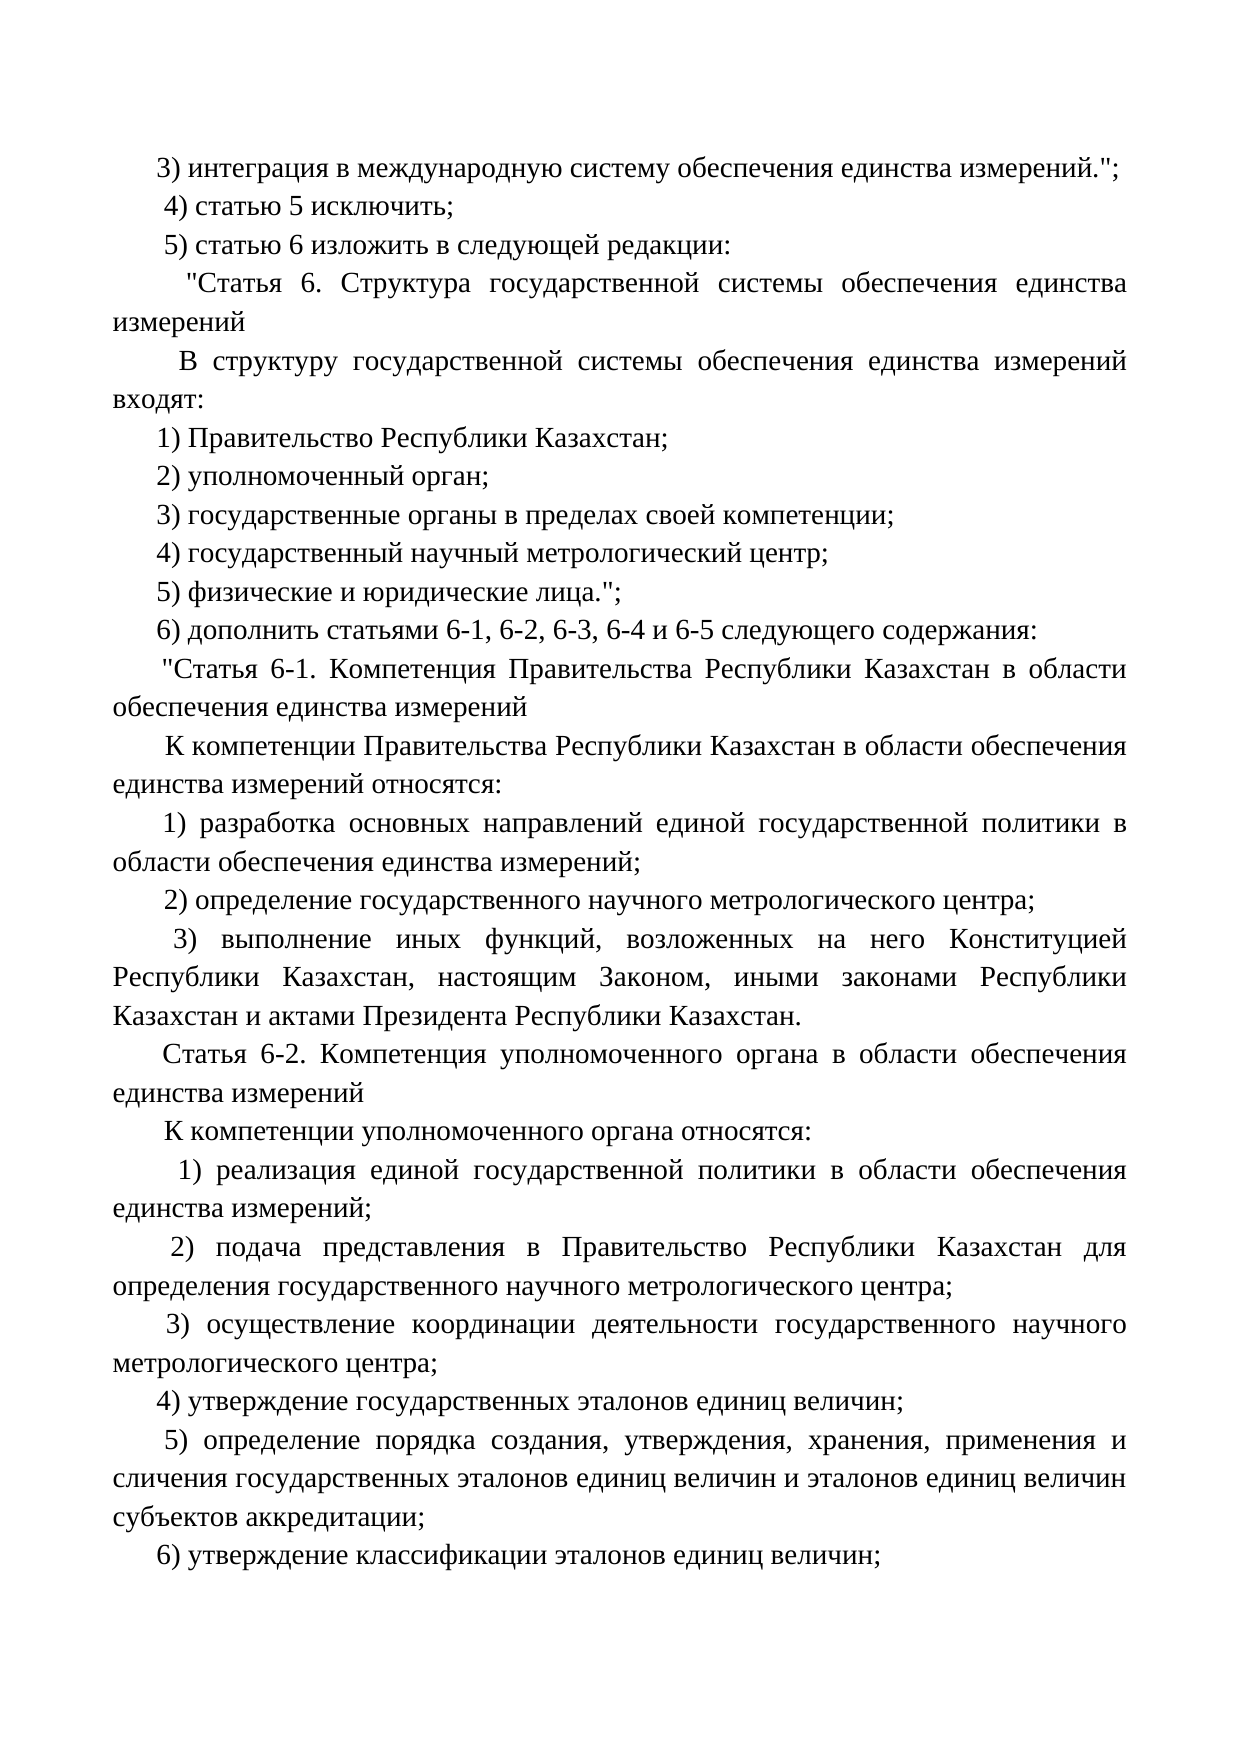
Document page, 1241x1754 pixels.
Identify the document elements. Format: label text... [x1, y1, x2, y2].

text 3) государственные органы в пределах своей компетенции; [112, 497, 1128, 530]
text 3) осуществление координации деятельности государственного научного метрологического центра; [112, 1306, 1128, 1378]
text В структуру государственной системы обеспечения единства измерений входят: [112, 343, 1128, 415]
text К компетенции уполномоченного органа относятся: [112, 1113, 1128, 1147]
text 5) физические и юридические лица."; [112, 574, 1128, 607]
text К компетенции Правительства Республики Казахстан в области обеспечения единства измерений относятся: [112, 728, 1128, 800]
text 4) утверждение государственных эталонов единиц величин; [112, 1383, 1128, 1417]
text 6) дополнить статьями 6-1, 6-2, 6-3, 6-4 и 6-5 следующего содержания: [112, 612, 1128, 646]
text "Статья 6-1. Компетенция Правительства Республики Казахстан в области обеспечения единства измерений [112, 651, 1128, 723]
text 1) разработка основных направлений единой государственной политики в области обеспечения единства измерений; [112, 805, 1128, 877]
text 2) подача представления в Правительство Республики Казахстан для определения государственного научного метрологического центра; [112, 1229, 1128, 1301]
text 5) статью 6 изложить в следующей редакции: [112, 227, 1128, 261]
text 4) статью 5 исключить; [112, 188, 1128, 222]
text 1) реализация единой государственной политики в области обеспечения единства измерений; [112, 1152, 1128, 1224]
text 5) определение порядка создания, утверждения, хранения, применения и сличения государственных эталонов единиц величин и эталонов единиц величин субъектов аккредитации; [112, 1422, 1128, 1532]
text 3) выполнение иных функций, возложенных на него Конституцией Республики Казахстан, настоящим Законом, иными законами Республики Казахстан и актами Президента Республики Казахстан. [112, 921, 1128, 1031]
text 6) утверждение классификации эталонов единиц величин; [112, 1537, 1128, 1571]
text 4) государственный научный метрологический центр; [112, 535, 1128, 569]
text 2) уполномоченный орган; [112, 458, 1128, 492]
text Статья 6-2. Компетенция уполномоченного органа в области обеспечения единства измерений [112, 1036, 1128, 1108]
text 1) Правительство Республики Казахстан; [112, 420, 1128, 453]
text "Статья 6. Структура государственной системы обеспечения единства измерений [112, 266, 1128, 338]
text 2) определение государственного научного метрологического центра; [112, 882, 1128, 916]
text 3) интеграция в международную систему обеспечения единства измерений."; [112, 150, 1128, 183]
